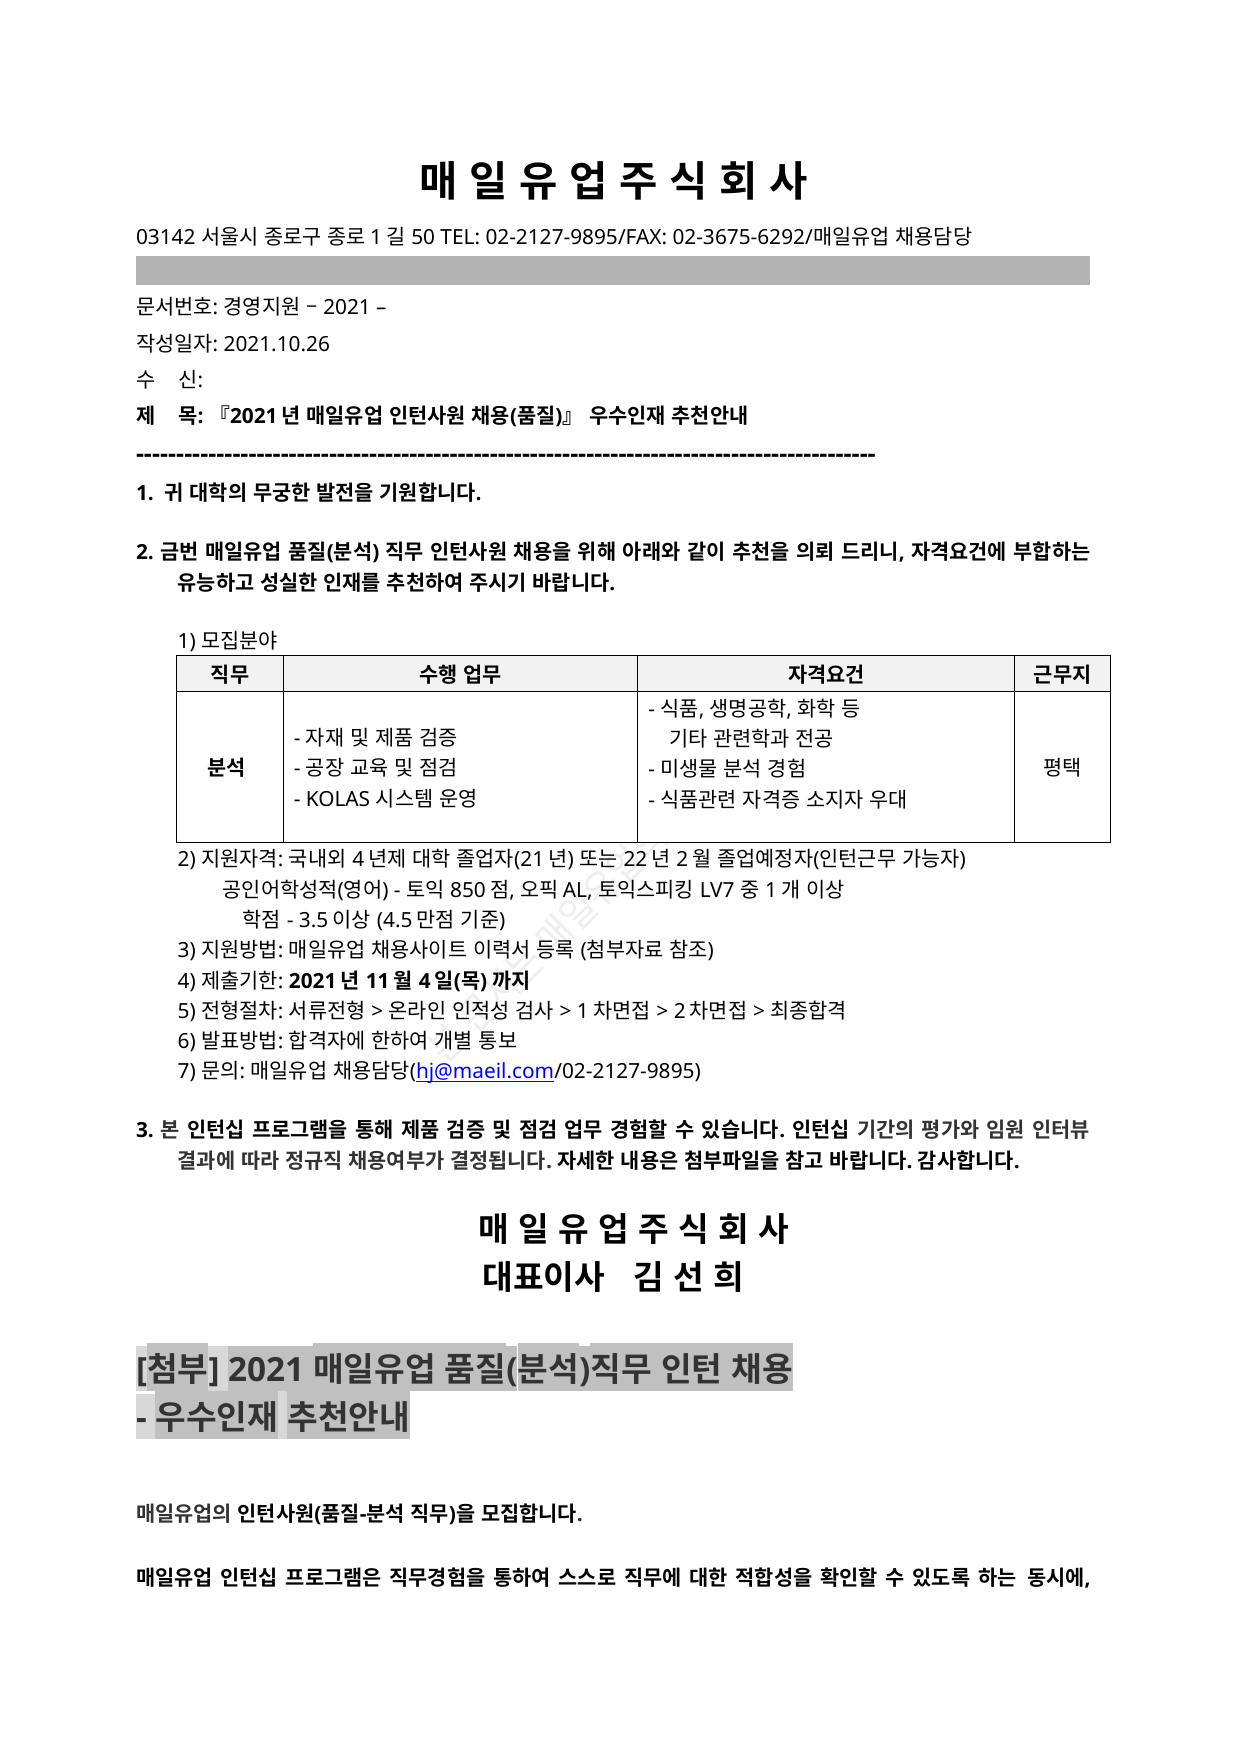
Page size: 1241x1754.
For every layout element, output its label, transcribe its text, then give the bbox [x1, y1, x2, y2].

table_cell - 자재 및 제품 검증 - 공장 교육 및 점검 - KOLAS 시스템 운영 [284, 692, 637, 842]
text 3. 본 인턴십 프로그램을 통해 제품 검증 및 점검 업무 경험할 수 있습니다. 인턴십 기간의 평가와 임원 인터뷰 결과에 따라 정규직 채용여부가 결정됩니다. 자세한 내용은 첨부파일을 참고 바랍니다. 감사합니다. [136, 1113, 1090, 1174]
table_cell - 식품, 생명공학, 화학 등 기타 관련학과 전공 - 미생물 분석 경험 - 식품관련 자격증 소지자 우대 [638, 692, 1014, 842]
text 6) 발표방법: 합격자에 한하여 개별 통보 [136, 1024, 1090, 1055]
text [136, 1497, 1090, 1592]
text -------------------------------------------------------------------------------------------- [136, 436, 1090, 470]
text 문서번호: 경영지원 – 2021 – [136, 290, 1090, 321]
table_header 직무 [177, 656, 283, 691]
text 5) 전형절차: 서류전형 > 온라인 인적성 검사 > 1차면접 > 2차면접 > 최종합격 [136, 994, 1090, 1024]
table_header 수행 업무 [284, 656, 637, 691]
text 수 신: [136, 363, 1090, 393]
text 3) 지원방법: 매일유업 채용사이트 이력서 등록 (첨부자료 참조) [136, 933, 1090, 964]
text 매 일 유 업 주 식 회 사 [136, 1174, 1090, 1251]
table_cell 분석 [177, 692, 283, 842]
text 1) 모집분야 [177, 624, 1090, 655]
table_header 근무지 [1015, 656, 1110, 691]
text 매 일 유 업 주 식 회 사 [136, 148, 1090, 208]
text 제 목: 『2021년 매일유업 인턴사원 채용(품질)』 우수인재 추천안내 [136, 399, 1090, 430]
text 2. 금번 매일유업 품질(분석) 직무 인턴사원 채용을 위해 아래와 같이 추천을 의뢰 드리니, 자격요건에 부합하는 유능하고 성실한 인재를 추천하여 주시기 바랍니다. [136, 535, 1090, 624]
text [첨부] 2021 매일유업 품질(분석)직무 인턴 채용 - 우수인재 추천안내 [410, 1343, 1090, 1439]
table_header 자격요건 [638, 656, 1014, 691]
text 4) 제출기한: 2021년 11월 4일(목) 까지 [136, 964, 1090, 994]
text 2) 지원자격: 국내외 4년제 대학 졸업자(21년) 또는 22년 2월 졸업예정자(인턴근무 가능자) 공인어학성적(영어) - 토익 850점, 오픽AL, 토익스피킹 LV7 중 1개 이상 [136, 843, 1090, 903]
text 학점 - 3.5이상 (4.5만점 기준) [136, 903, 1090, 933]
text 대표이사 김 선 희 [136, 1251, 1090, 1299]
table_cell 평택 [1015, 692, 1110, 842]
text 1. 귀 대학의 무궁한 발전을 기원합니다. [136, 477, 1090, 507]
text 03142 서울시 종로구 종로1길 50 TEL: 02-2127-9895/FAX: 02-3675-6292/매일유업 채용담당 [136, 220, 1090, 250]
text 작성일자: 2021.10.26 [136, 327, 1090, 357]
text 7) 문의: 매일유업 채용담당(hj@maeil.com/02-2127-9895) [136, 1055, 1090, 1085]
